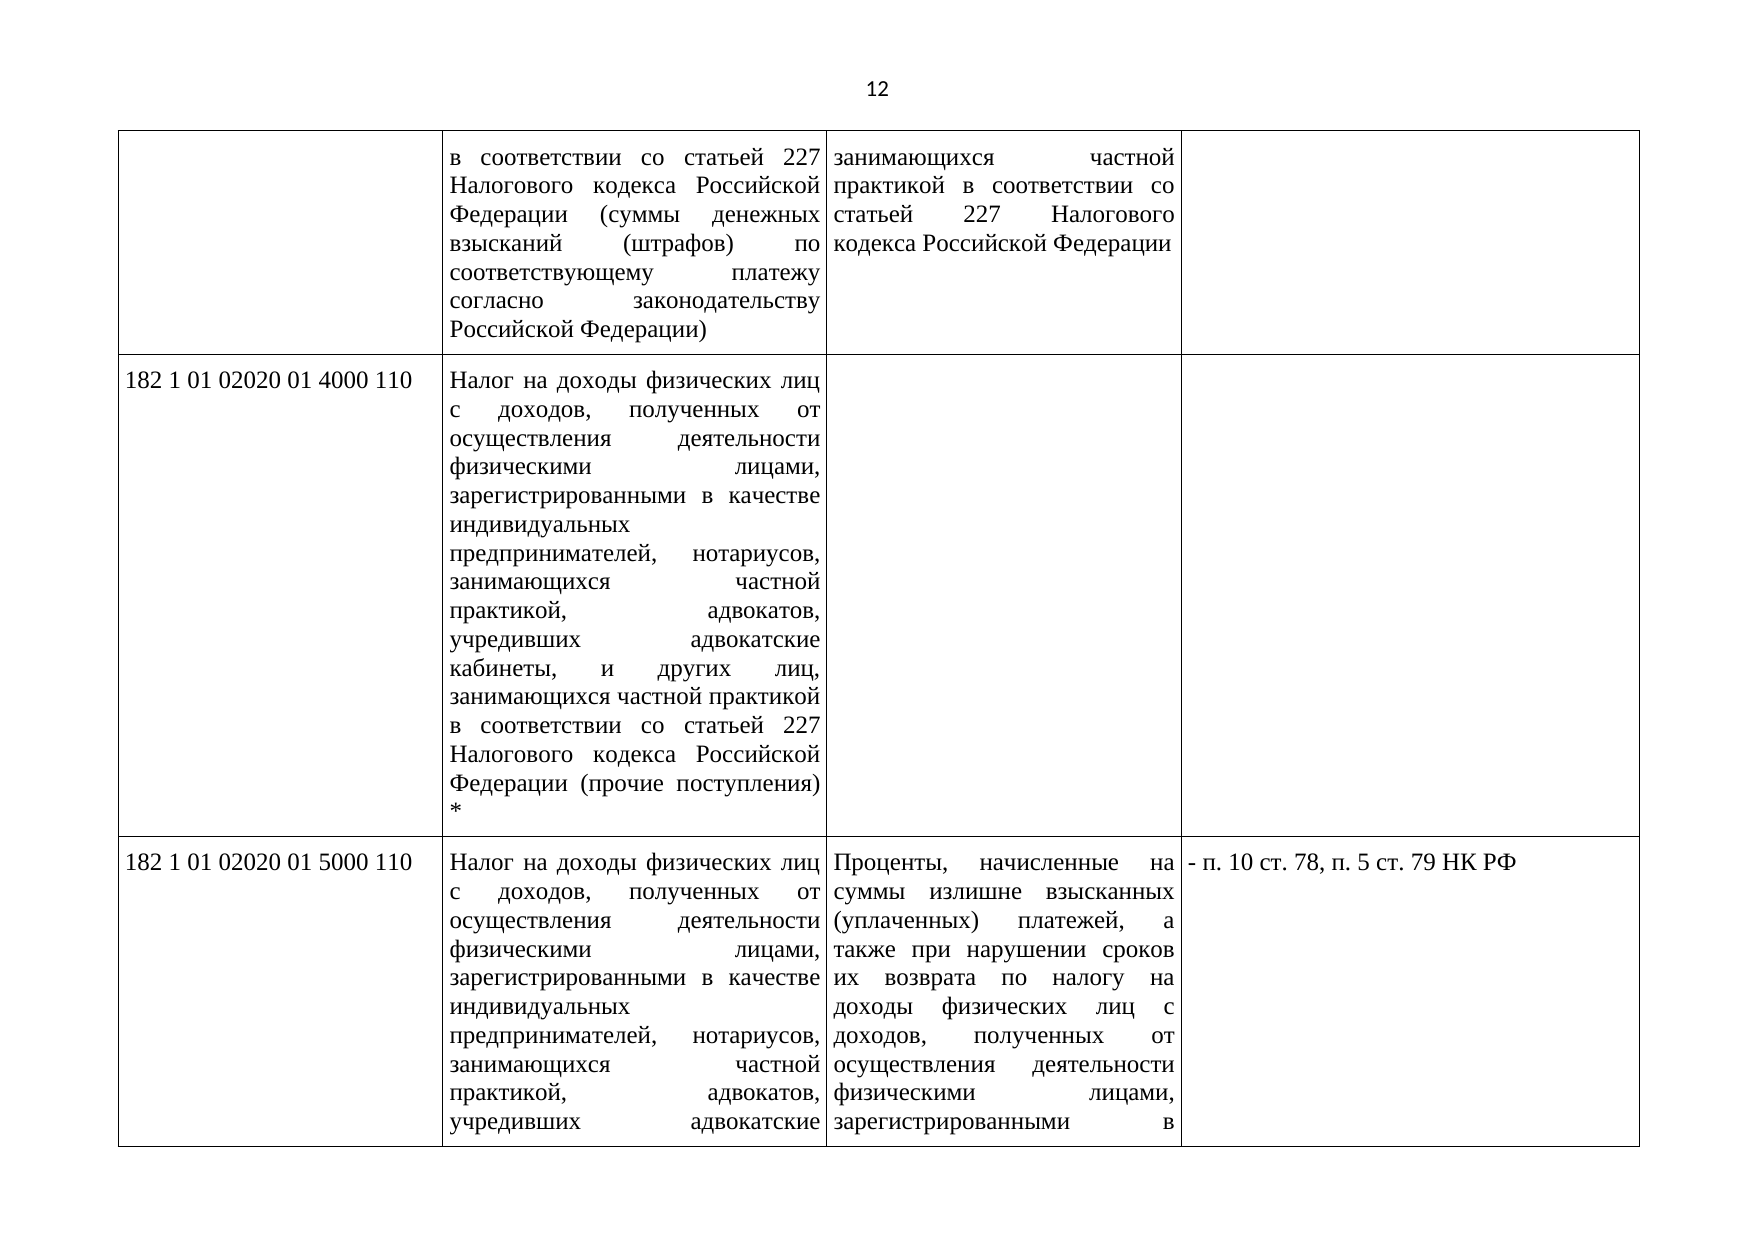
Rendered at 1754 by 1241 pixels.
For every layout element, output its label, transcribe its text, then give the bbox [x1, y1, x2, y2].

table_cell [443, 131, 826, 353]
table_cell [827, 837, 1181, 1146]
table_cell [1182, 131, 1639, 353]
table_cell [827, 131, 1181, 353]
table_cell 182 1 01 02020 01 4000 110 [119, 355, 442, 836]
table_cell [119, 131, 442, 353]
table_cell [443, 837, 826, 1146]
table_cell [1182, 837, 1639, 1146]
table_cell Налог на доходы физических лиц с доходов, полученных от осуществления деятельности физическими лицами, зарегистрированными в качестве индивидуальных предпринимателей, нотариусов, занимающихся частной практикой, адвокатов, учредивших адвокатские кабинеты, и других лиц, занимающихся частной практикой в соответствии со статьей 227 Налогового кодекса Российской Федерации (прочие поступления) * [443, 355, 826, 836]
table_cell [119, 837, 442, 1146]
table_cell [827, 355, 1181, 836]
table_cell [1182, 355, 1639, 836]
